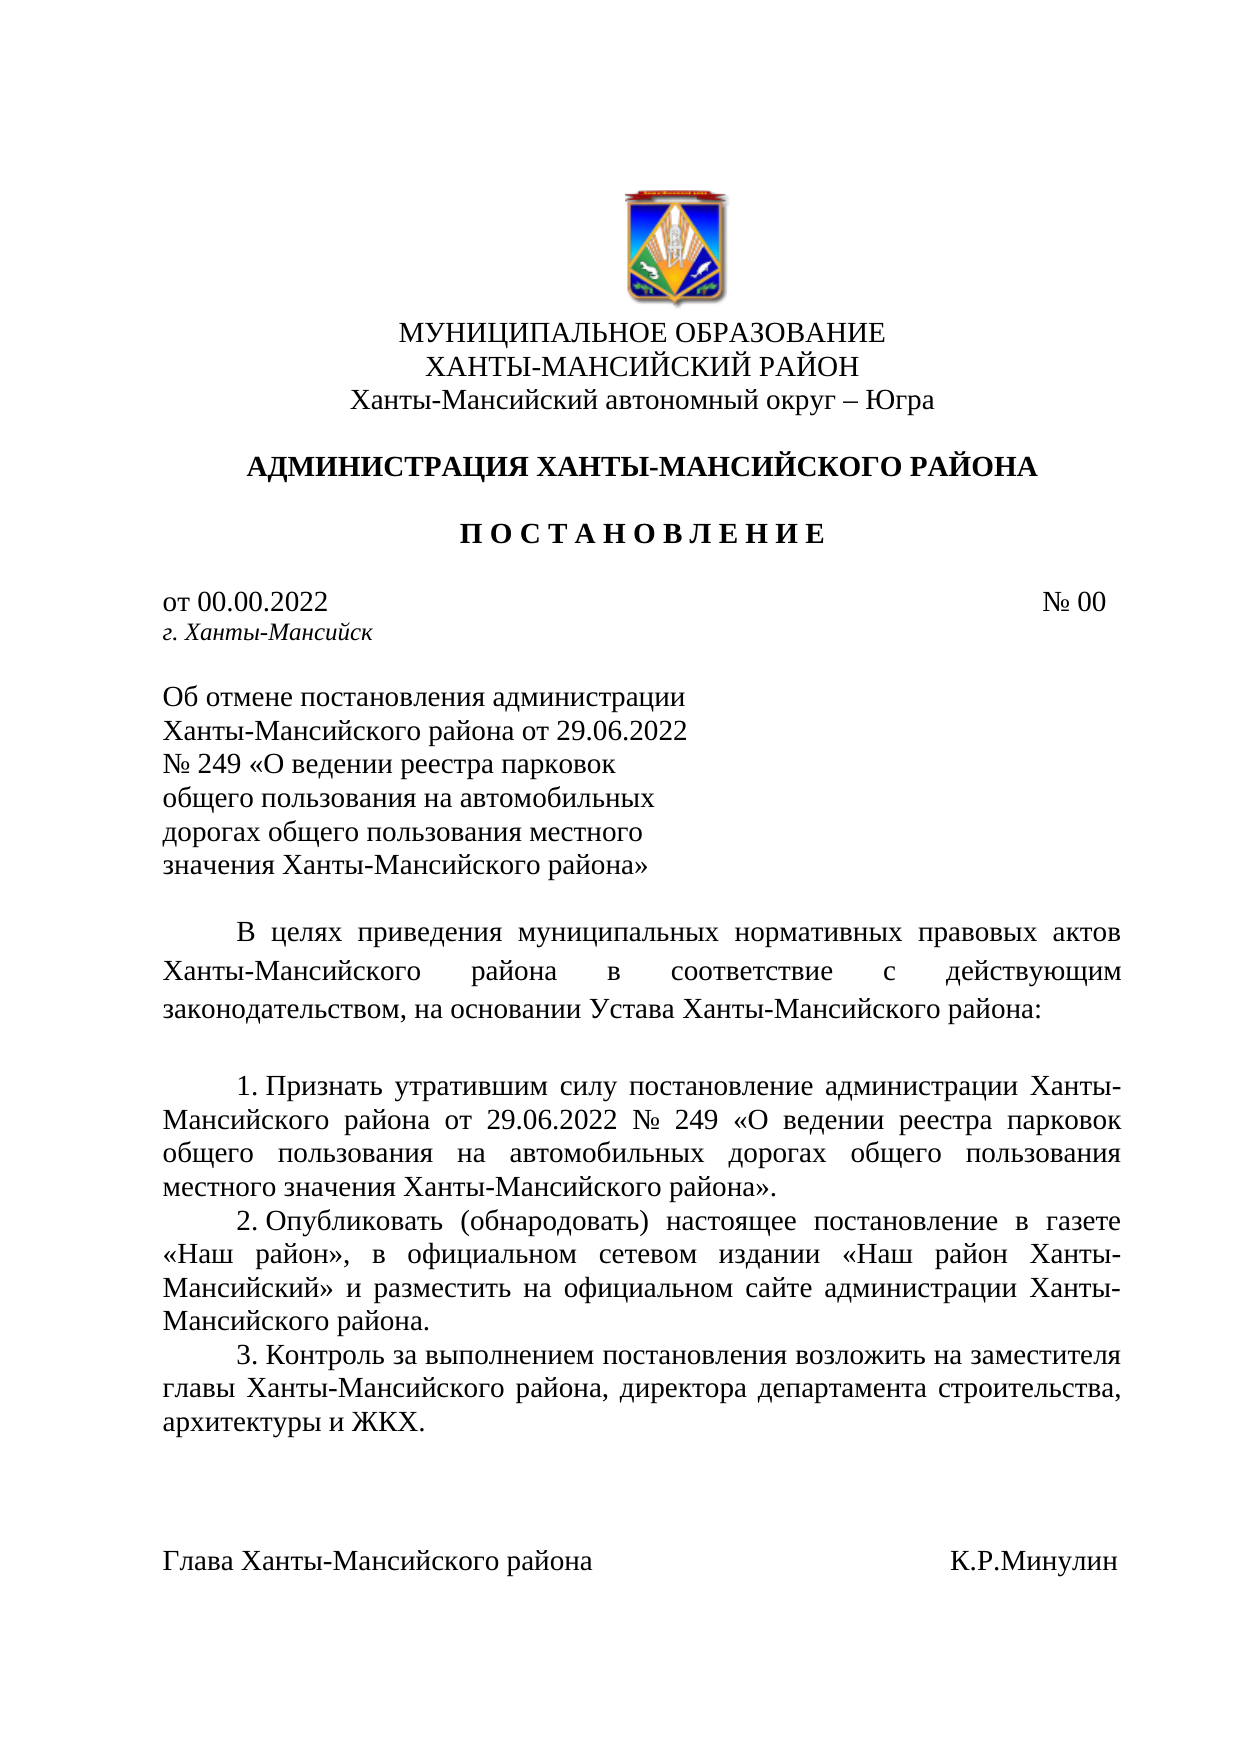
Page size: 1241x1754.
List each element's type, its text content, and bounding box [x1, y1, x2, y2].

list Опубликовать (обнародовать) настоящее постановление в газете «Наш район», в официальном сетевом издании «Наш район Ханты-Мансийский» и разместить на официальном сайте администрации Ханты-Мансийского района. [162, 1203, 1122, 1337]
text ХАНТЫ-МАНСИЙСКИЙ РАЙОН [162, 349, 1122, 382]
text от 00.00.2022 № 00 [162, 584, 1122, 617]
text МУНИЦИПАЛЬНОЕ ОБРАЗОВАНИЕ [162, 315, 1122, 349]
list Контроль за выполнением постановления возложить на заместителя главы Ханты-Мансийского района, директора департамента строительства, архитектуры и ЖКХ. [162, 1337, 1122, 1437]
text В целях приведения муниципальных нормативных правовых актов Ханты-Мансийского района в соответствие с действующим законодательством, на основании Устава Ханты-Мансийского района: [162, 914, 1122, 1025]
text Ханты-Мансийского района от 29.06.2022 № 249 «О ведении реестра парковок общего пользования на автомобильных дорогах общего пользования местного значения Ханты-Мансийского района» [162, 713, 694, 881]
text Глава Ханты-Мансийского района К.Р.Минулин [162, 1543, 1122, 1577]
text АДМИНИСТРАЦИЯ ХАНТЫ-МАНСИЙСКОГО РАЙОНА [162, 449, 1122, 483]
text Об отмене постановления администрации [162, 679, 694, 713]
text г. Ханты-Мансийск [162, 617, 1122, 646]
list Признать утратившим силу постановление администрации Ханты-Мансийского района от 29.06.2022 № 249 «О ведении реестра парковок общего пользования на автомобильных дорогах общего пользования местного значения Ханты-Мансийского района». [162, 1068, 1122, 1203]
text П О С Т А Н О В Л Е Н И Е [162, 517, 1122, 550]
text Ханты-Мансийский автономный округ – Югра [162, 382, 1122, 416]
picture [623, 190, 729, 306]
